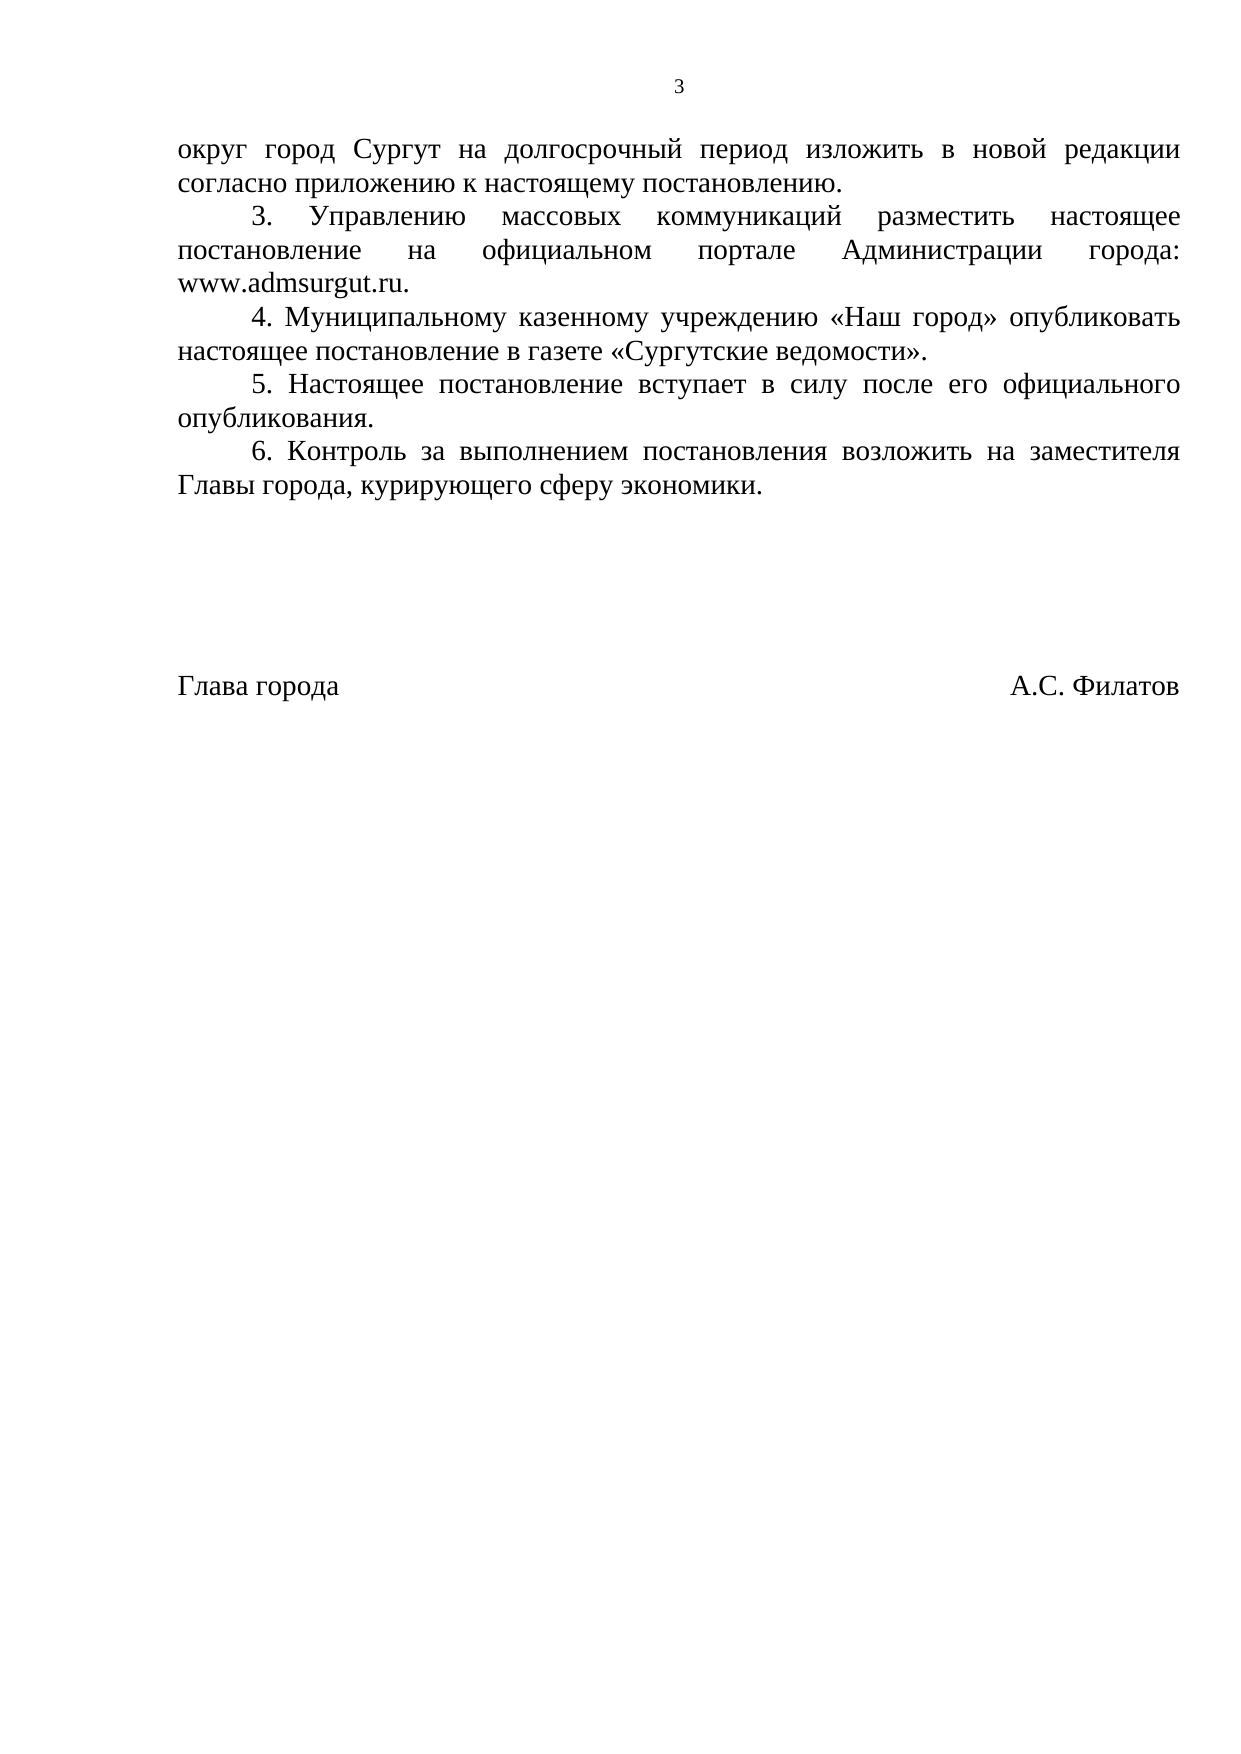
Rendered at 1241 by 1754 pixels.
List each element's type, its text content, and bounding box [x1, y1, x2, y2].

text 4. Муниципальному казенному учреждению «Наш город» опубликовать настоящее постановление в газете «Сургутские ведомости». [177, 299, 1181, 366]
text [177, 131, 1181, 198]
text Глава города А.С. Филатов [177, 668, 1181, 702]
text 5. Настоящее постановление вступает в силу после его официального опубликования. [177, 366, 1181, 433]
text 3. Управлению массовых коммуникаций разместить настоящее постановление на официальном портале Администрации города: www.admsurgut.ru. [177, 198, 1181, 299]
text 6. Контроль за выполнением постановления возложить на заместителя Главы города, курирующего сферу экономики. [177, 433, 1181, 500]
